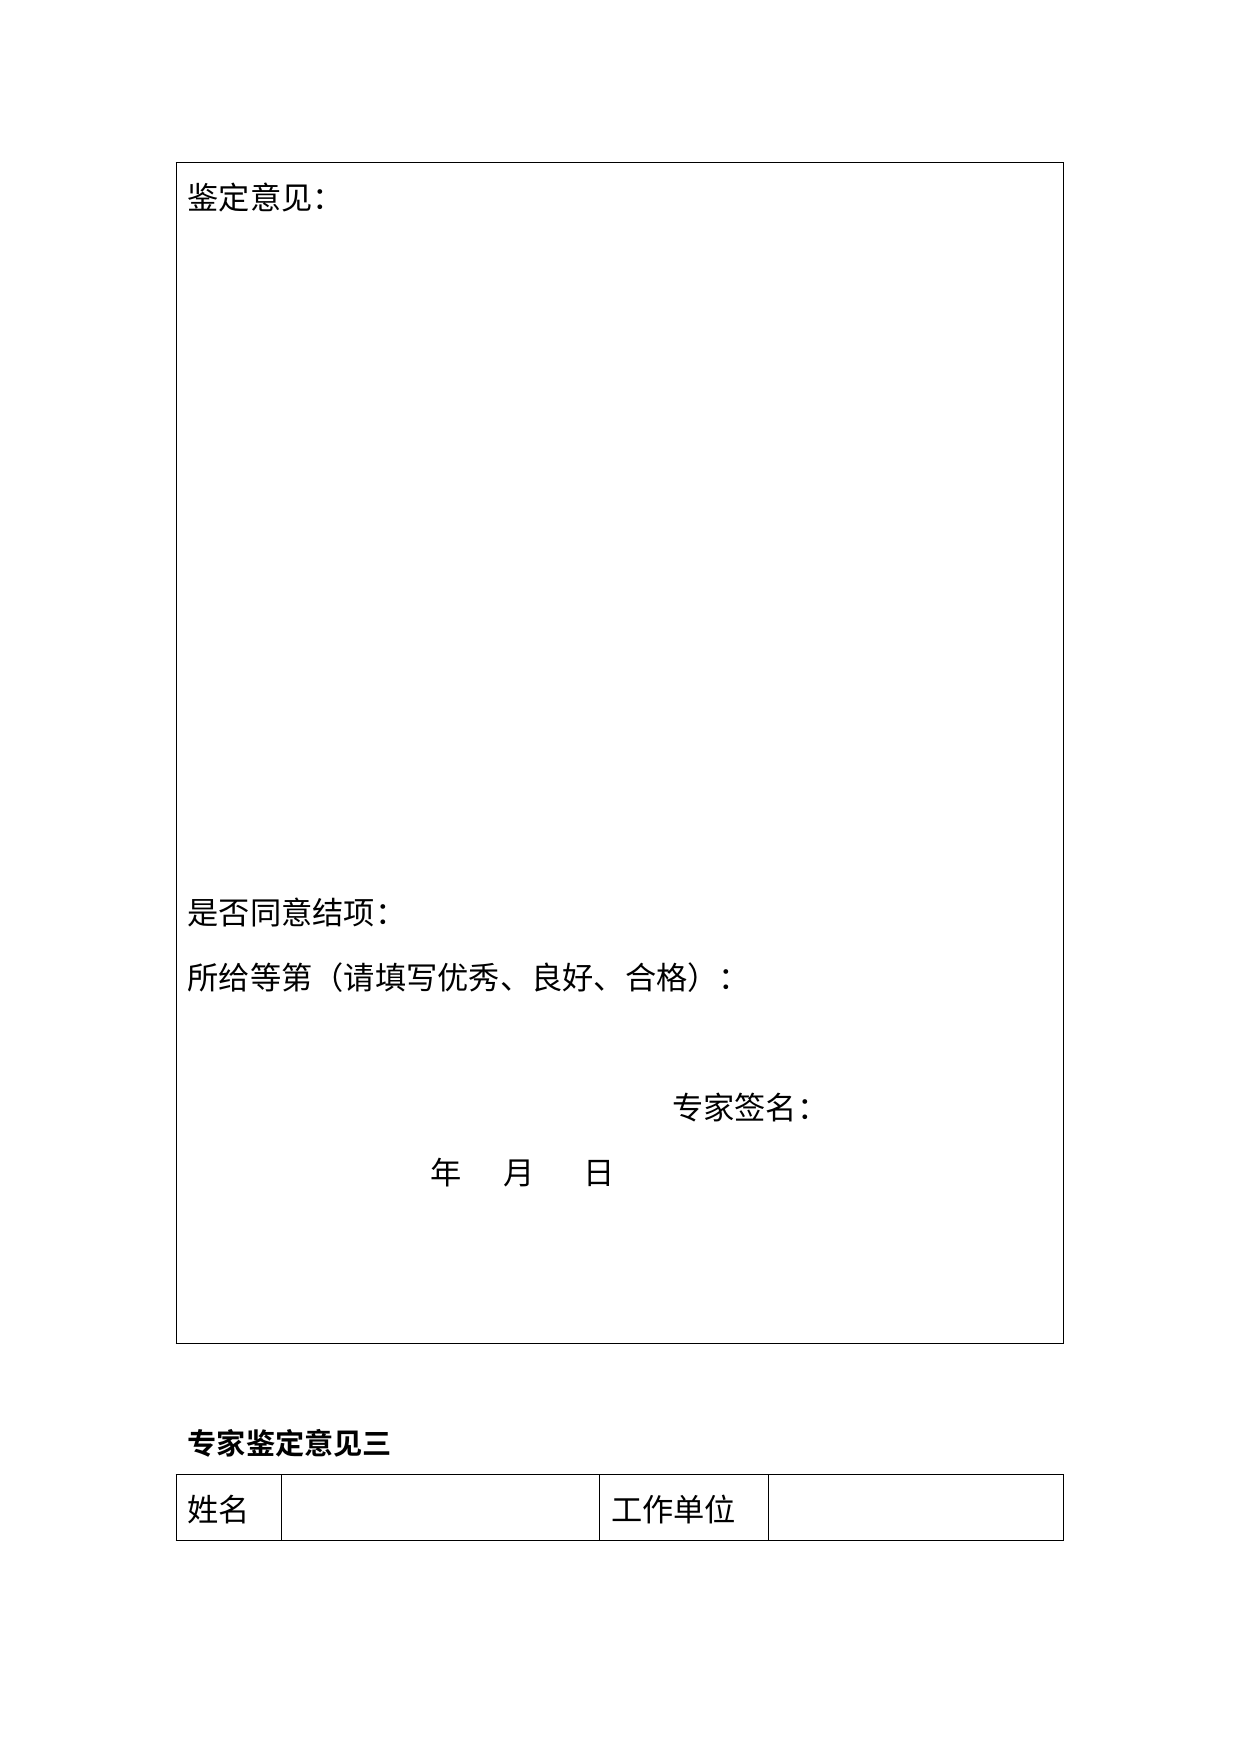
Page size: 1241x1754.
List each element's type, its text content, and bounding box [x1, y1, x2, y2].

table_header 姓名 [177, 1475, 281, 1540]
table_header [282, 1475, 599, 1540]
table_header [769, 1475, 1063, 1540]
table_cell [177, 163, 1063, 1343]
table_header 工作单位 [600, 1475, 768, 1540]
text 专家鉴定意见三 [187, 1409, 1053, 1474]
